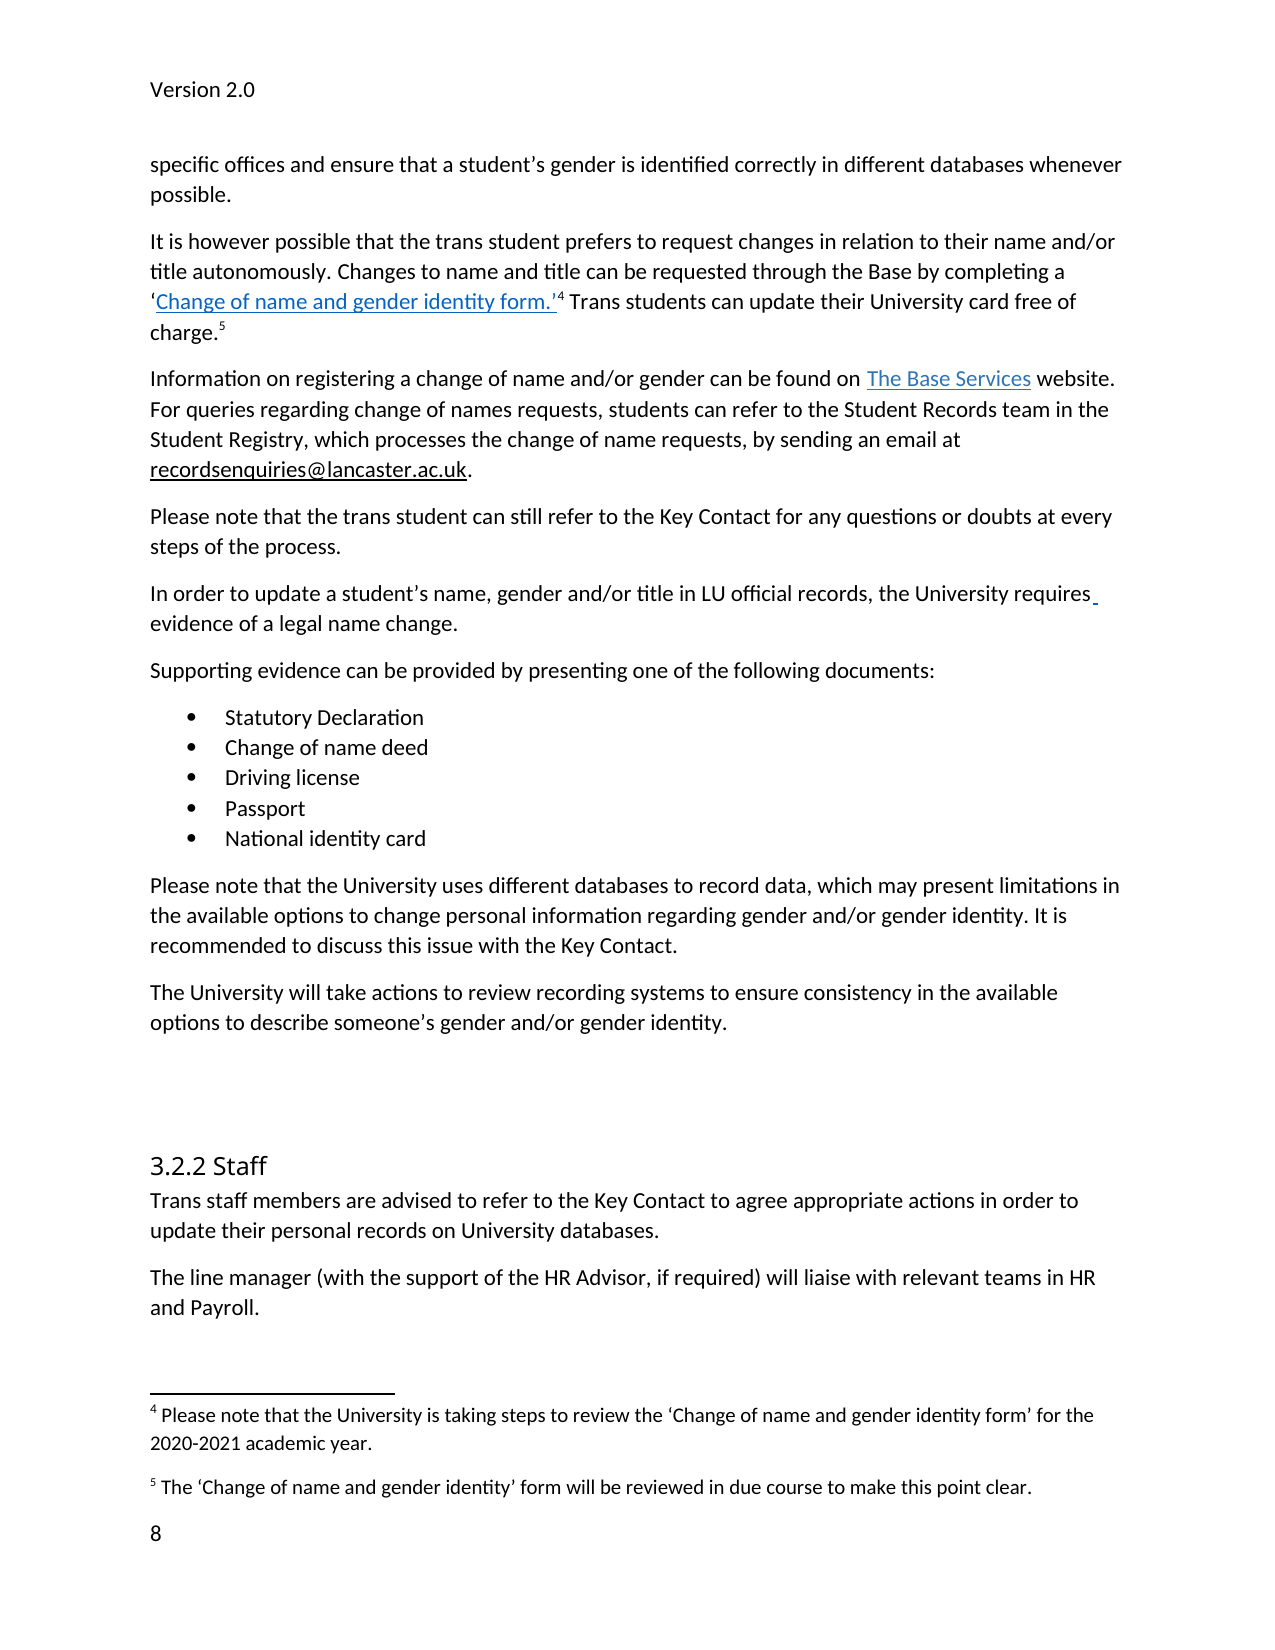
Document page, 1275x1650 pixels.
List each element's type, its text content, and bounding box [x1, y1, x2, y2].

text In order to update a student’s name, gender and/or title in LU official records, the University requires evidence of a legal name change. [150, 579, 1125, 637]
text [150, 150, 1125, 208]
subtitle 3.2.2 Staff [150, 1149, 1125, 1183]
text Trans staff members are advised to refer to the Key Contact to agree appropriate actions in order to update their personal records on University databases. [150, 1186, 1125, 1244]
list Change of name deed [187, 733, 1125, 761]
text Information on registering a change of name and/or gender can be found on The Base Services website. For queries regarding change of names requests, students can refer to the Student Records team in the Student Registry, which processes the change of name requests, by sending an email at recordsenquiries@lancaster.ac.uk. [150, 364, 1125, 483]
list Driving license [187, 763, 1125, 792]
text The University will take actions to review recording systems to ensure consistency in the available options to describe someone’s gender and/or gender identity. [150, 978, 1125, 1036]
text Please note that the University uses different databases to record data, which may present limitations in the available options to change personal information regarding gender and/or gender identity. It is recommended to discuss this issue with the Key Contact. [150, 871, 1125, 959]
text Supporting evidence can be provided by presenting one of the following documents: [150, 656, 1125, 684]
text Please note that the trans student can still refer to the Key Contact for any questions or doubts at every steps of the process. [150, 502, 1125, 560]
text It is however possible that the trans student prefers to request changes in relation to their name and/or title autonomously. Changes to name and title can be requested through the Base by completing a ‘Change of name and gender identity form.’ Trans students can update their University card free of charge. [150, 227, 1125, 346]
list Passport [187, 794, 1125, 822]
text The line manager (with the support of the HR Advisor, if required) will liaise with relevant teams in HR and Payroll. [150, 1263, 1125, 1321]
list Statutory Declaration [187, 703, 1125, 731]
list National identity card [187, 824, 1125, 852]
